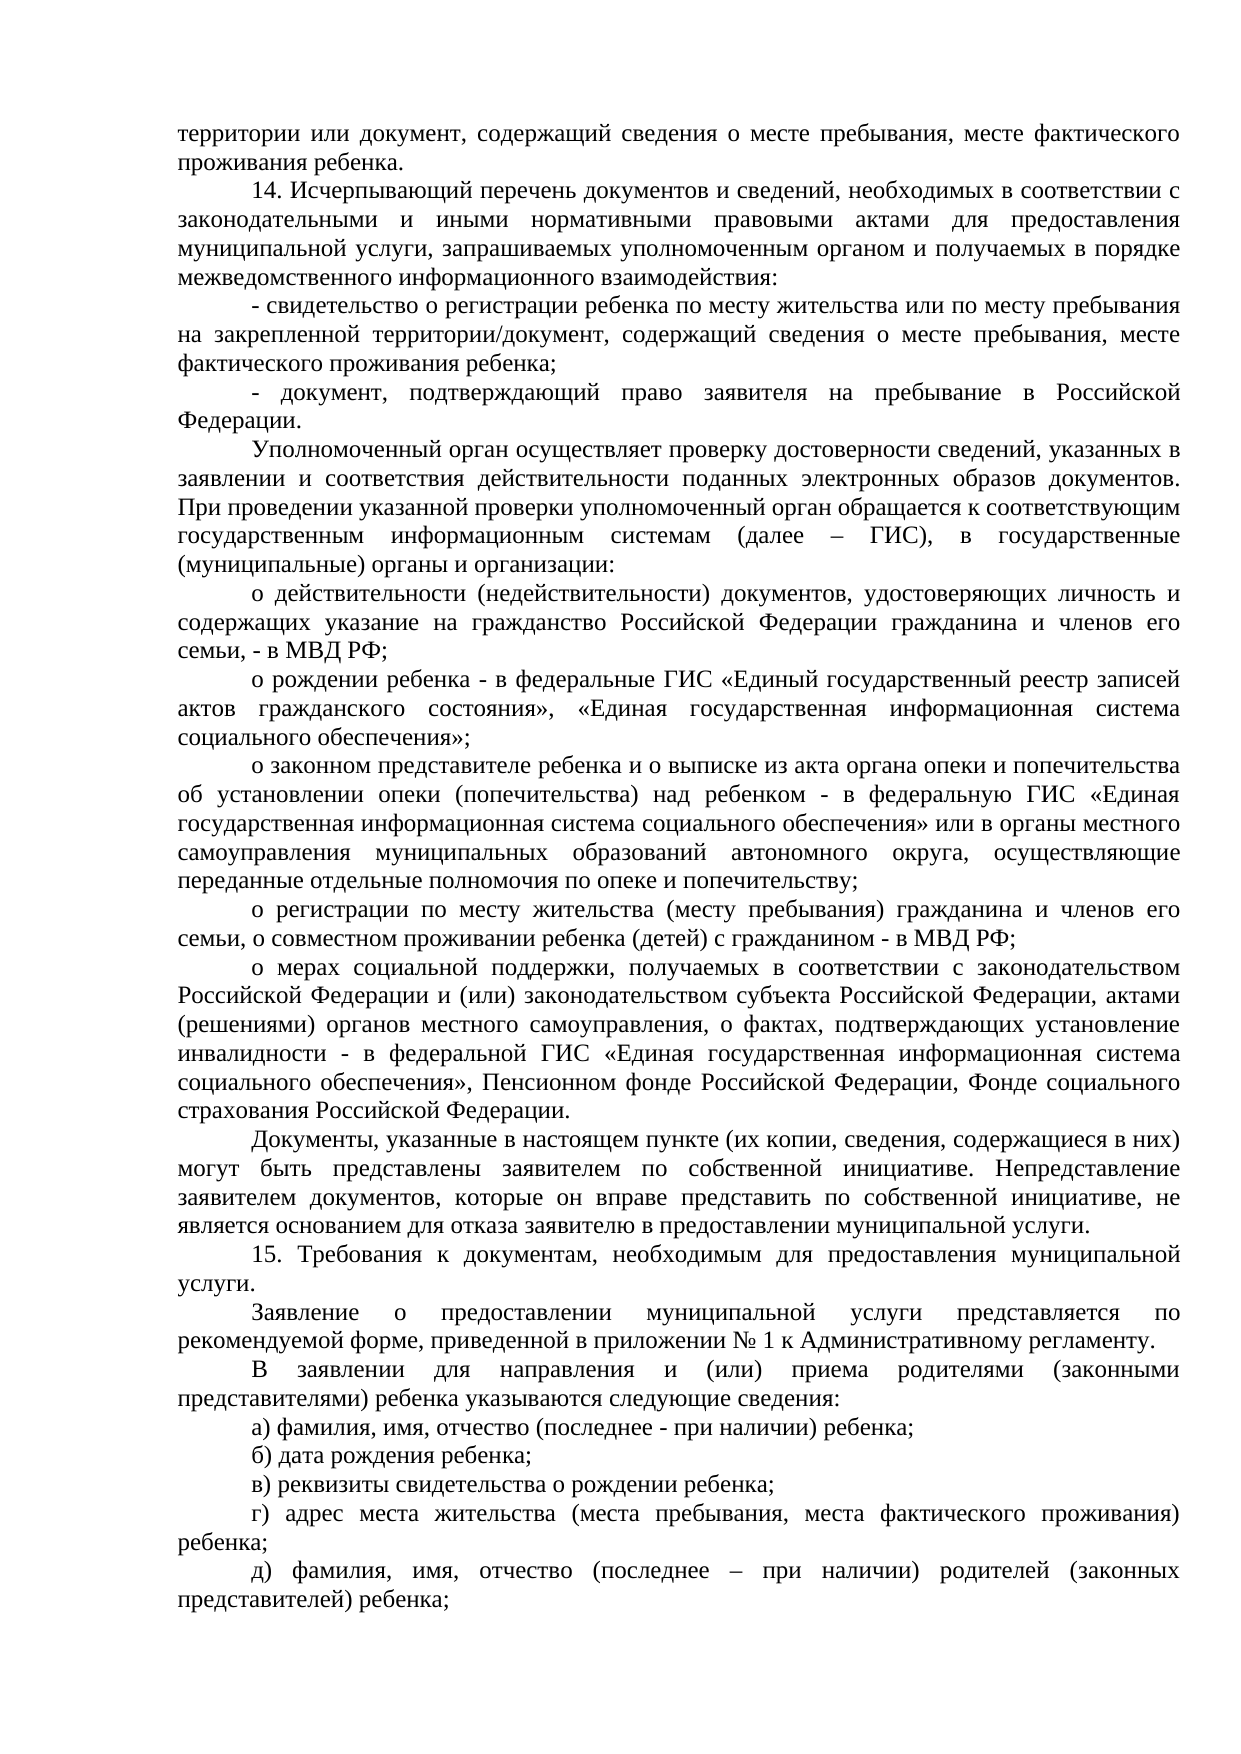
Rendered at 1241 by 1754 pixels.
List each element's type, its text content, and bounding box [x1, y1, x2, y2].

list 14. Исчерпывающий перечень документов и сведений, необходимых в соответствии с законодательными и иными нормативными правовыми актами для предоставления муниципальной услуги, запрашиваемых уполномоченным органом и получаемых в порядке межведомственного информационного взаимодействия: [177, 176, 1181, 291]
list Документы, указанные в настоящем пункте (их копии, сведения, содержащиеся в них) могут быть представлены заявителем по собственной инициативе. Непредставление заявителем документов, которые он вправе представить по собственной инициативе, не является основанием для отказа заявителю в предоставлении муниципальной услуги. [177, 1124, 1181, 1239]
list - документ, подтверждающий право заявителя на пребывание в Российской Федерации. [177, 377, 1181, 434]
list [177, 118, 1181, 176]
list г) адрес места жительства (места пребывания, места фактического проживания) ребенка; [177, 1498, 1181, 1556]
list о законном представителе ребенка и о выписке из акта органа опеки и попечительства об установлении опеки (попечительства) над ребенком - в федеральную ГИС «Единая государственная информационная система социального обеспечения» или в органы местного самоуправления муниципальных образований автономного округа, осуществляющие переданные отдельные полномочия по опеке и попечительству; [177, 751, 1181, 894]
list - свидетельство о регистрации ребенка по месту жительства или по месту пребывания на закрепленной территории/документ, содержащий сведения о месте пребывания, месте фактического проживания ребенка; [177, 291, 1181, 377]
list а) фамилия, имя, отчество (последнее - при наличии) ребенка; [177, 1412, 1181, 1441]
list 15. Требования к документам, необходимым для предоставления муниципальной услуги. [177, 1239, 1181, 1297]
list о регистрации по месту жительства (месту пребывания) гражданина и членов его семьи, о совместном проживании ребенка (детей) с гражданином - в МВД РФ; [177, 894, 1181, 952]
list о мерах социальной поддержки, получаемых в соответствии с законодательством Российской Федерации и (или) законодательством субъекта Российской Федерации, актами (решениями) органов местного самоуправления, о фактах, подтверждающих установление инвалидности - в федеральной ГИС «Единая государственная информационная система социального обеспечения», Пенсионном фонде Российской Федерации, Фонде социального страхования Российской Федерации. [177, 952, 1181, 1124]
list д) фамилия, имя, отчество (последнее – при наличии) родителей (законных представителей) ребенка; [177, 1556, 1181, 1613]
list Уполномоченный орган осуществляет проверку достоверности сведений, указанных в заявлении и соответствия действительности поданных электронных образов документов. При проведении указанной проверки уполномоченный орган обращается к соответствующим государственным информационным системам (далее – ГИС), в государственные (муниципальные) органы и организации: [177, 434, 1181, 578]
list б) дата рождения ребенка; [177, 1441, 1181, 1469]
list в) реквизиты свидетельства о рождении ребенка; [177, 1469, 1181, 1498]
list В заявлении для направления и (или) приема родителями (законными представителями) ребенка указываются следующие сведения: [177, 1354, 1181, 1412]
list Заявление о предоставлении муниципальной услуги представляется по рекомендуемой форме, приведенной в приложении № 1 к Административному регламенту. [177, 1297, 1181, 1354]
list о рождении ребенка - в федеральные ГИС «Единый государственный реестр записей актов гражданского состояния», «Единая государственная информационная система социального обеспечения»; [177, 664, 1181, 751]
list о действительности (недействительности) документов, удостоверяющих личность и содержащих указание на гражданство Российской Федерации гражданина и членов его семьи, - в МВД РФ; [177, 578, 1181, 664]
